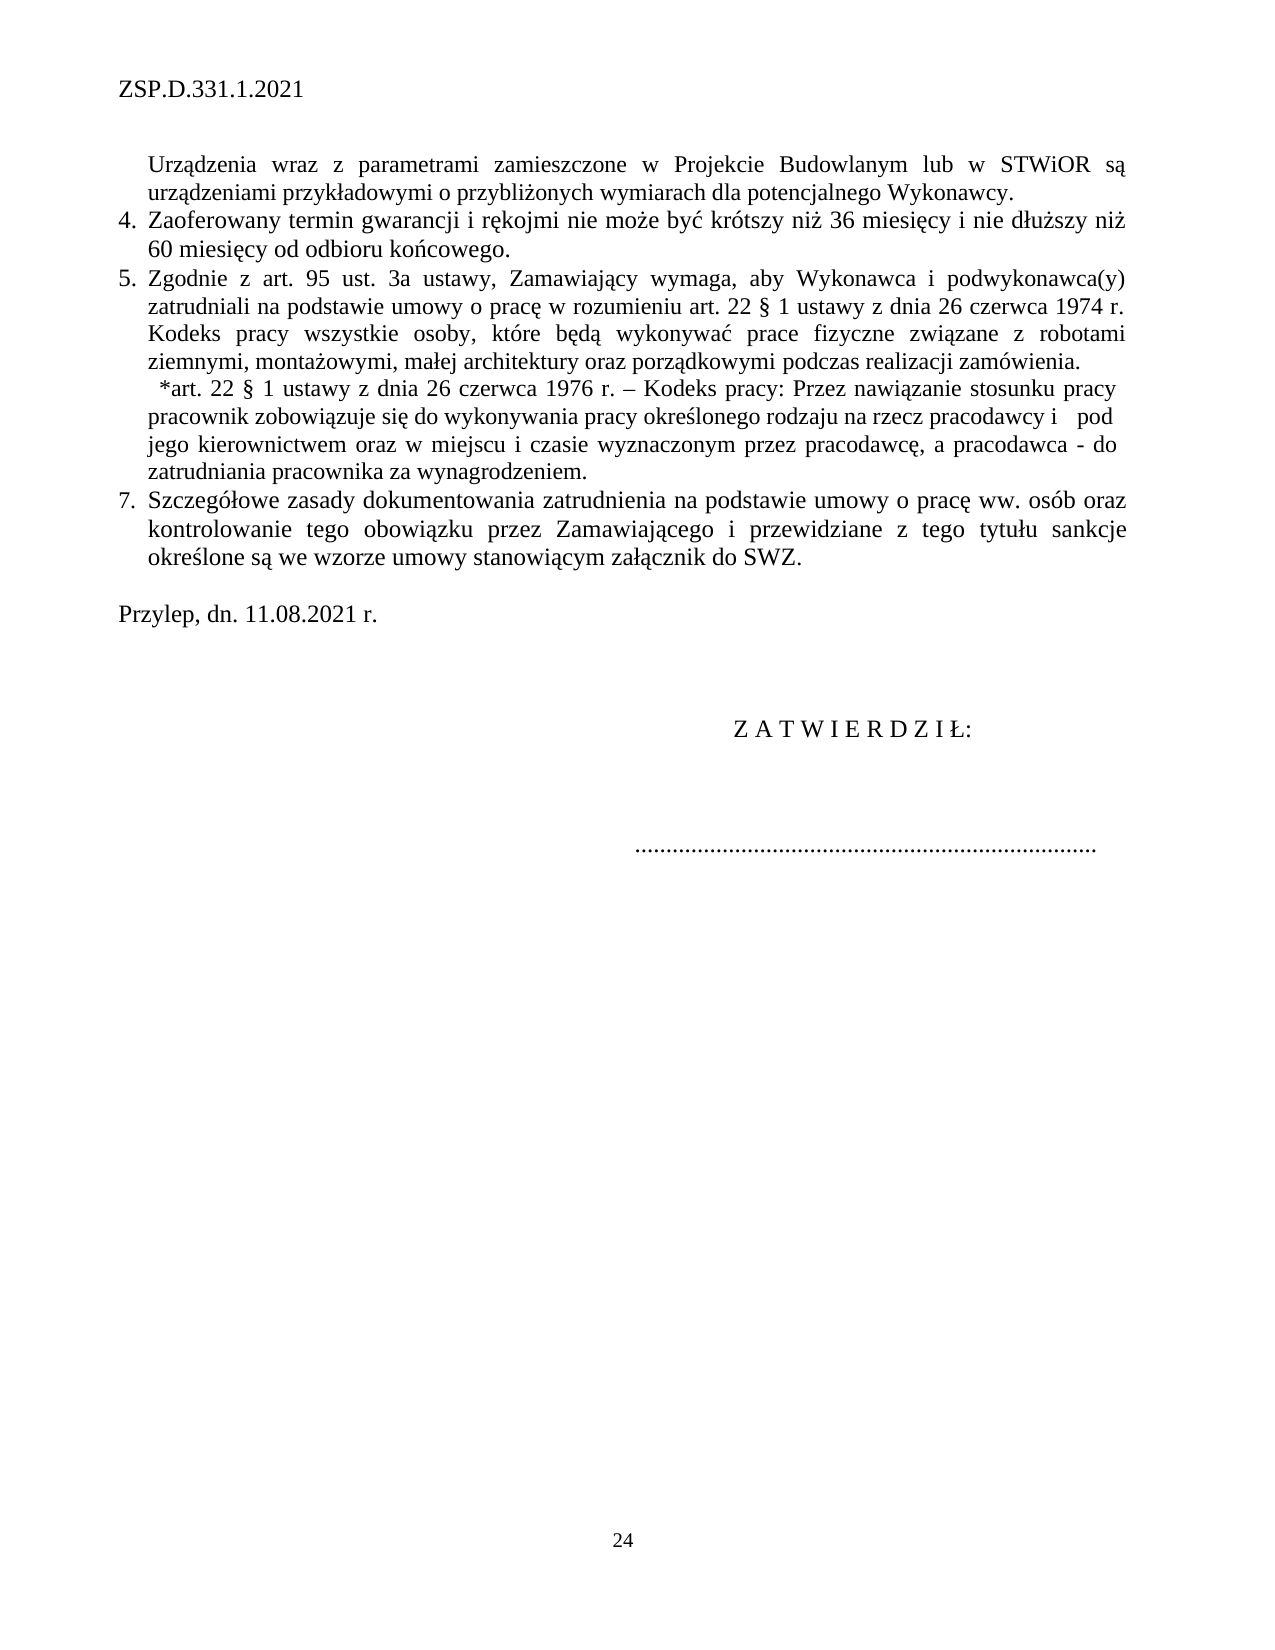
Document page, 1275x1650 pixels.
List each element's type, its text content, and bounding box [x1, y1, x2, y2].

text Z A T W I E R D Z I Ł: [118, 714, 1127, 742]
list Zaoferowany termin gwarancji i rękojmi nie może być krótszy niż 36 miesięcy i nie dłuższy niż 60 miesięcy od odbioru końcowego. [118, 205, 1127, 263]
text *art. 22 § 1 ustawy z dnia 26 czerwca 1976 r. – Kodeks pracy: Przez nawiązanie stosunku pracy pracownik zobowiązuje się do wykonywania pracy określonego rodzaju na rzecz pracodawcy i pod jego kierownictwem oraz w miejscu i czasie wyznaczonym przez pracodawcę, a pracodawca - do zatrudniania pracownika za wynagrodzeniem. [118, 374, 1127, 485]
list Zgodnie z art. 95 ust. 3a ustawy, Zamawiający wymaga, aby Wykonawca i podwykonawca(y) zatrudniali na podstawie umowy o pracę w rozumieniu art. 22 § 1 ustawy z dnia 26 czerwca 1974 r. Kodeks pracy wszystkie osoby, które będą wykonywać prace fizyczne związane z robotami ziemnymi, montażowymi, małej architektury oraz porządkowymi podczas realizacji zamówienia. [118, 263, 1127, 374]
text .......................................................................... [118, 829, 1127, 857]
list Szczegółowe zasady dokumentowania zatrudnienia na podstawie umowy o pracę ww. osób oraz kontrolowanie tego obowiązku przez Zamawiającego i przewidziane z tego tytułu sankcje określone są we wzorze umowy stanowiącym załącznik do SWZ. [118, 485, 1127, 571]
text Urządzenia wraz z parametrami zamieszczone w Projekcie Budowlanym lub w STWiOR są urządzeniami przykładowymi o przybliżonych wymiarach dla potencjalnego Wykonawcy. [148, 150, 1127, 205]
text Przylep, dn. 11.08.2021 r. [118, 599, 1127, 627]
